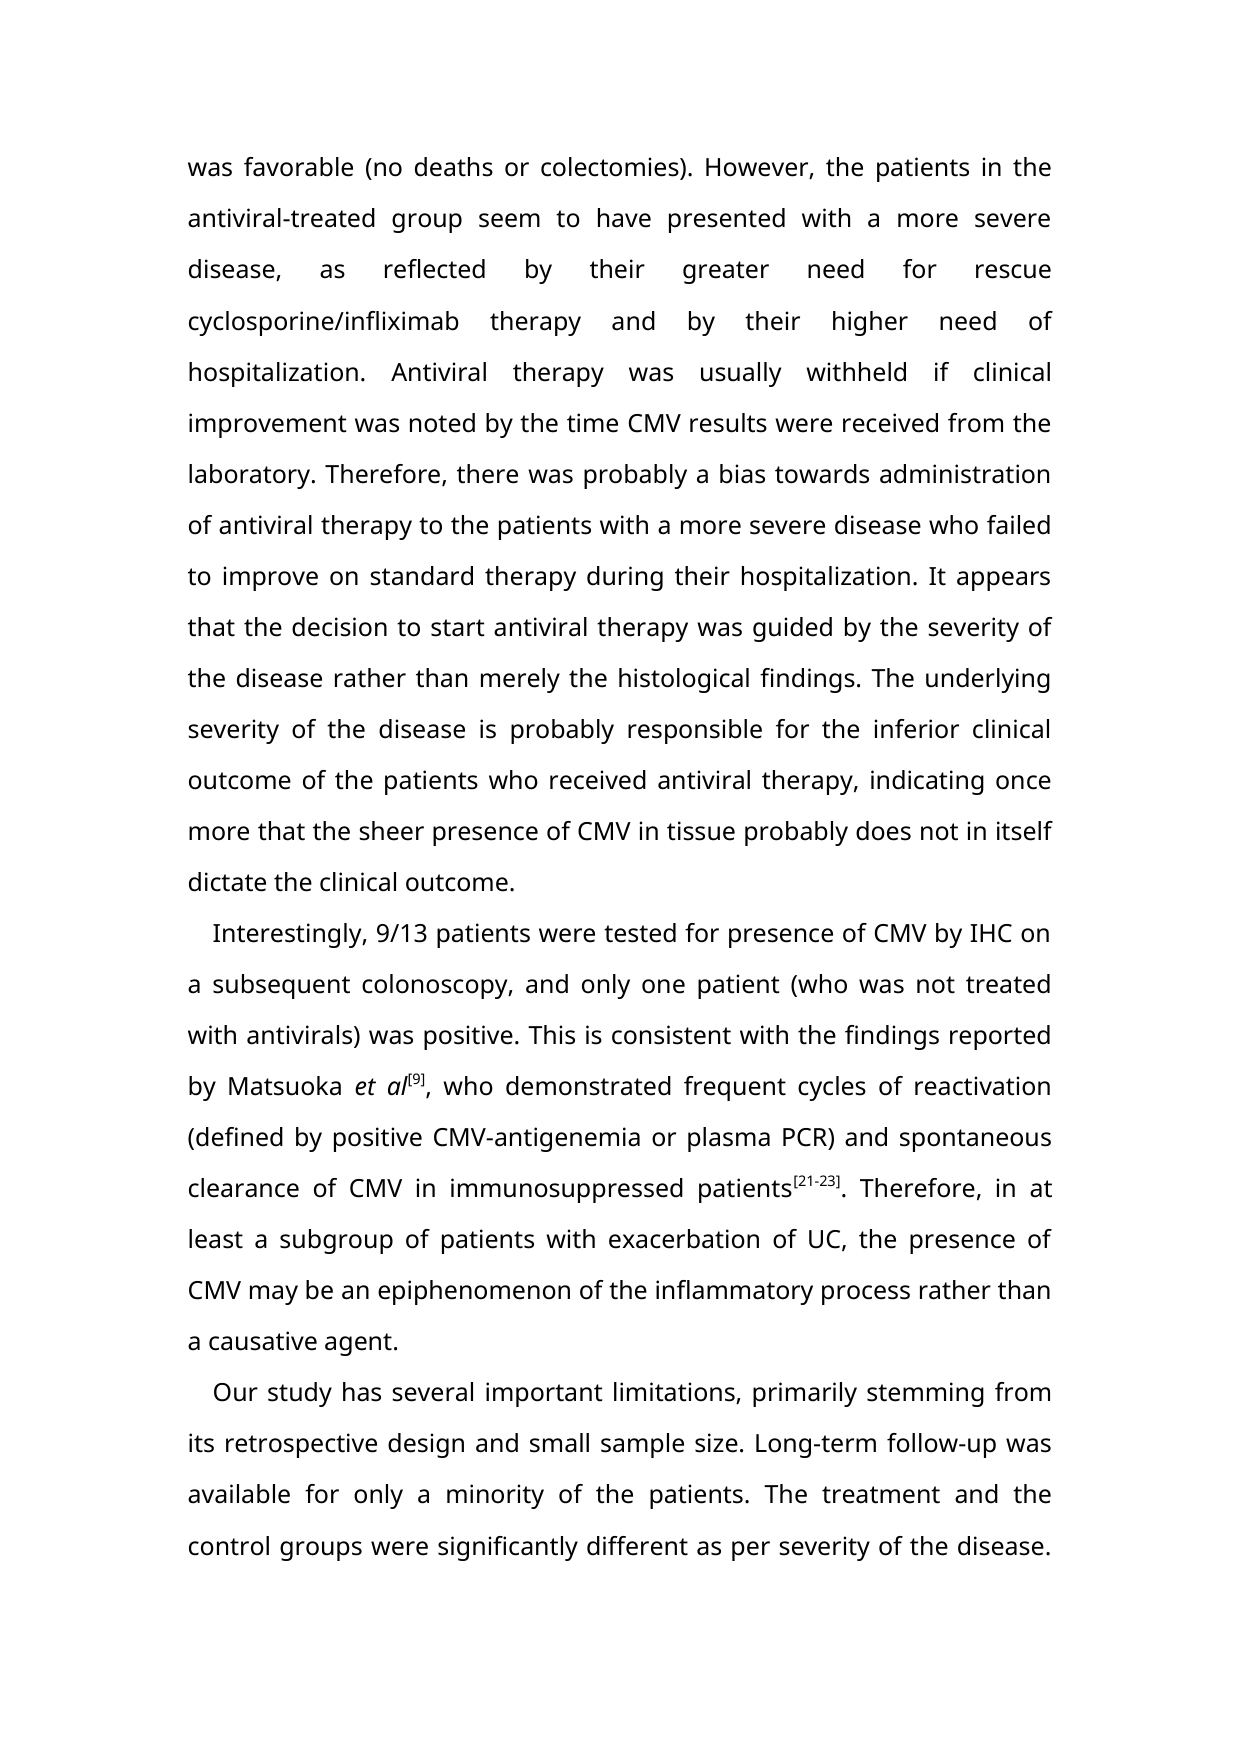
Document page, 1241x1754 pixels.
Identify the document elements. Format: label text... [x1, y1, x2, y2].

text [187, 1375, 1053, 1562]
text Interestingly, 9/13 patients were tested for presence of CMV by IHC on a subsequent colonoscopy, and only one patient (who was not treated with antivirals) was positive. This is consistent with the findings reported by Matsuoka et al[9], who demonstrated frequent cycles of reactivation (defined by positive CMV-antigenemia or plasma PCR) and spontaneous clearance of CMV in immunosuppressed patients[21-23]. Therefore, in at least a subgroup of patients with exacerbation of UC, the presence of CMV may be an epiphenomenon of the inflammatory process rather than a causative agent. [187, 916, 1053, 1358]
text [187, 150, 1053, 899]
